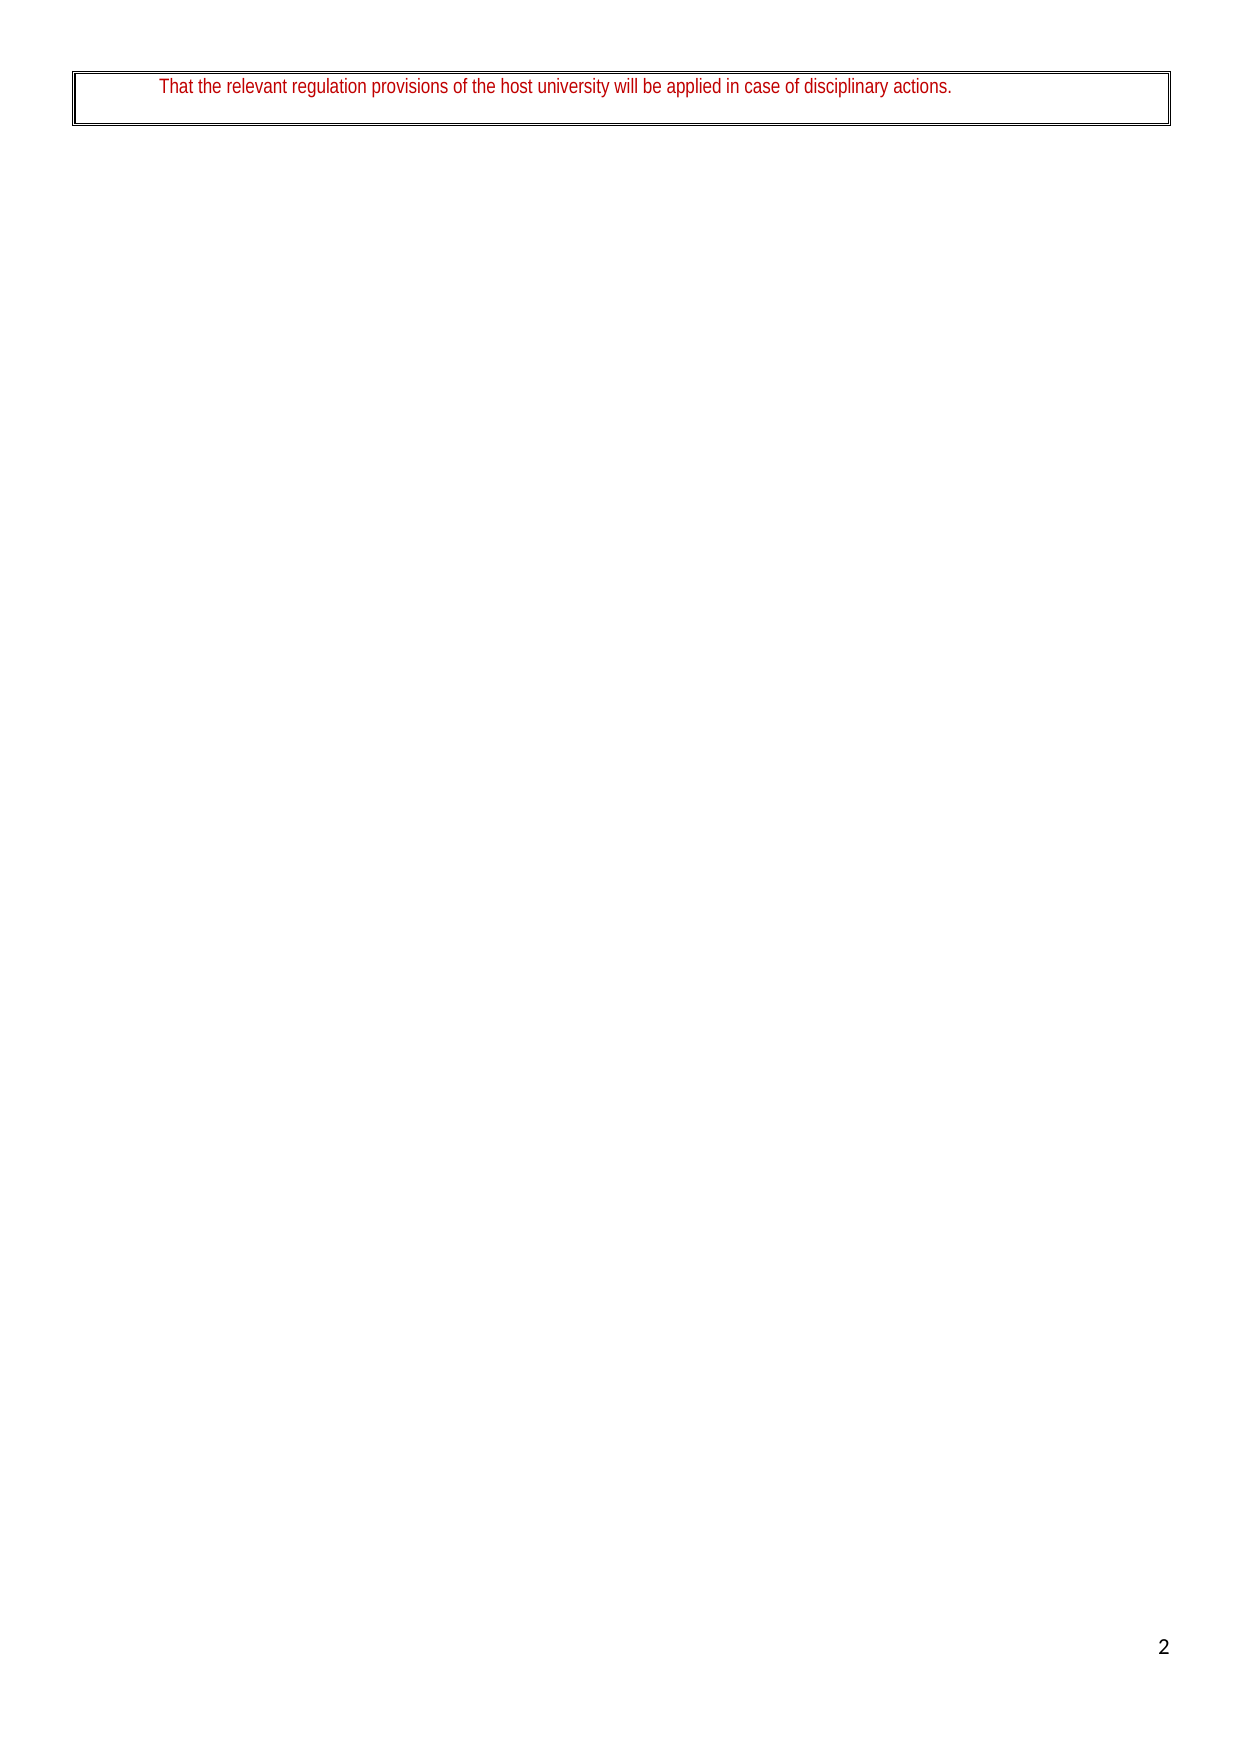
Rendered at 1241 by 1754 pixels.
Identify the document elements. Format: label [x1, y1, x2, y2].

table_header [76, 74, 1168, 123]
